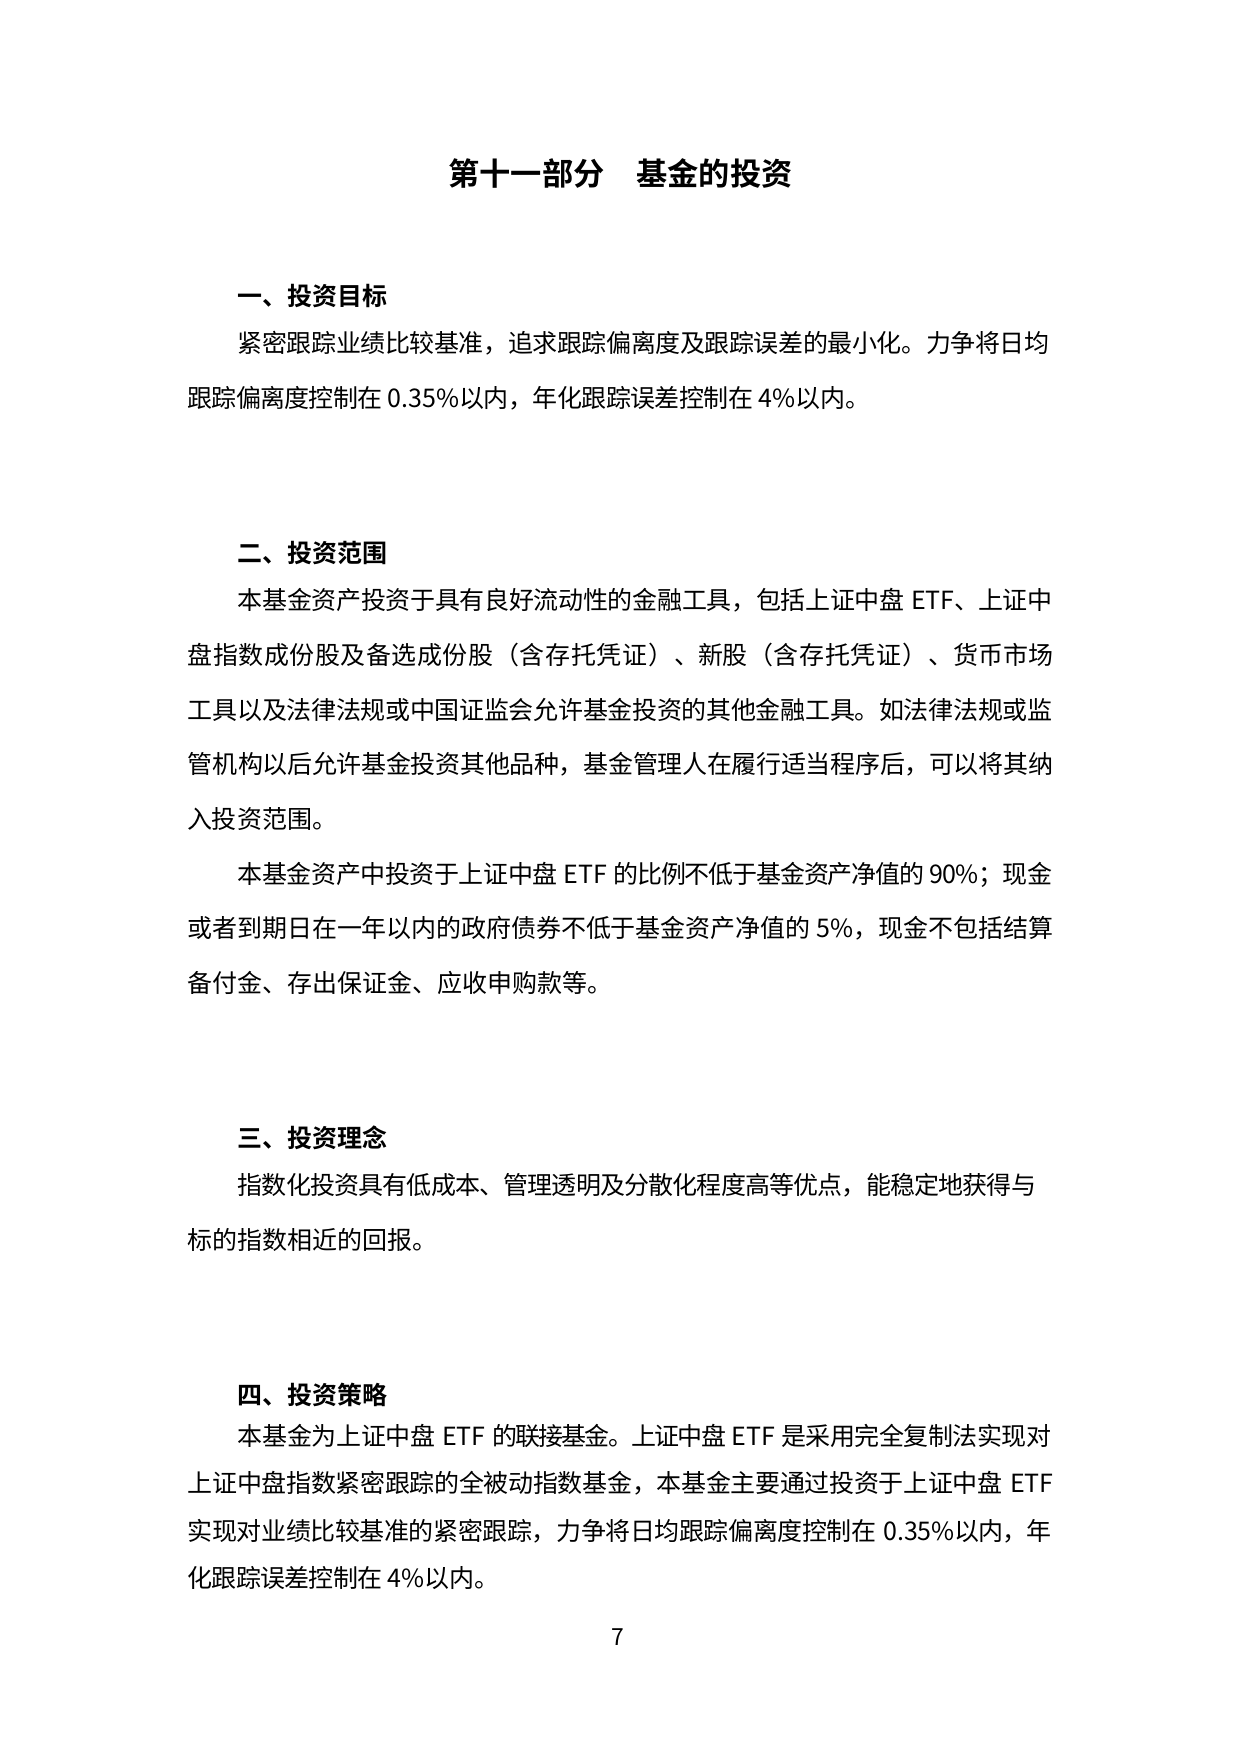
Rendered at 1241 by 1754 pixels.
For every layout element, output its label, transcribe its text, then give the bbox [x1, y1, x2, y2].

subtitle 二、投资范围 [237, 534, 1101, 570]
subtitle 四、投资策略 [237, 1376, 1101, 1412]
text 本基金资产投资于具有良好流动性的金融工具，包括上证中盘 ETF、上证中盘指数成份股及备选成份股（含存托凭证）、新股（含存托凭证）、货币市场工具以及法律法规或中国证监会允许基金投资的其他金融工具。如法律法规或监管机构以后允许基金投资其他品种，基金管理人在履行适当程序后，可以将其纳入投资范围。 [187, 581, 1053, 836]
text 指数化投资具有低成本、管理透明及分散化程度高等优点，能稳定地获得与标的指数相近的回报。 [187, 1166, 1053, 1257]
text 本基金资产中投资于上证中盘 ETF 的比例不低于基金资产净值的 90%；现金或者到期日在一年以内的政府债券不低于基金资产净值的 5%，现金不包括结算备付金、存出保证金、应收申购款等。 [187, 854, 1053, 1000]
subtitle 第十一部分 基金的投资 [175, 144, 1065, 196]
text 紧密跟踪业绩比较基准，追求跟踪偏离度及跟踪误差的最小化。力争将日均跟踪偏离度控制在 0.35%以内，年化跟踪误差控制在 4%以内。 [187, 324, 1053, 415]
subtitle 一、投资目标 [237, 277, 1101, 313]
subtitle 三、投资理念 [237, 1118, 1101, 1155]
text 本基金为上证中盘 ETF 的联接基金。上证中盘 ETF 是采用完全复制法实现对上证中盘指数紧密跟踪的全被动指数基金，本基金主要通过投资于上证中盘 ETF 实现对业绩比较基准的紧密跟踪，力争将日均跟踪偏离度控制在 0.35%以内，年化跟踪误差控制在 4%以内。 [187, 1416, 1053, 1594]
